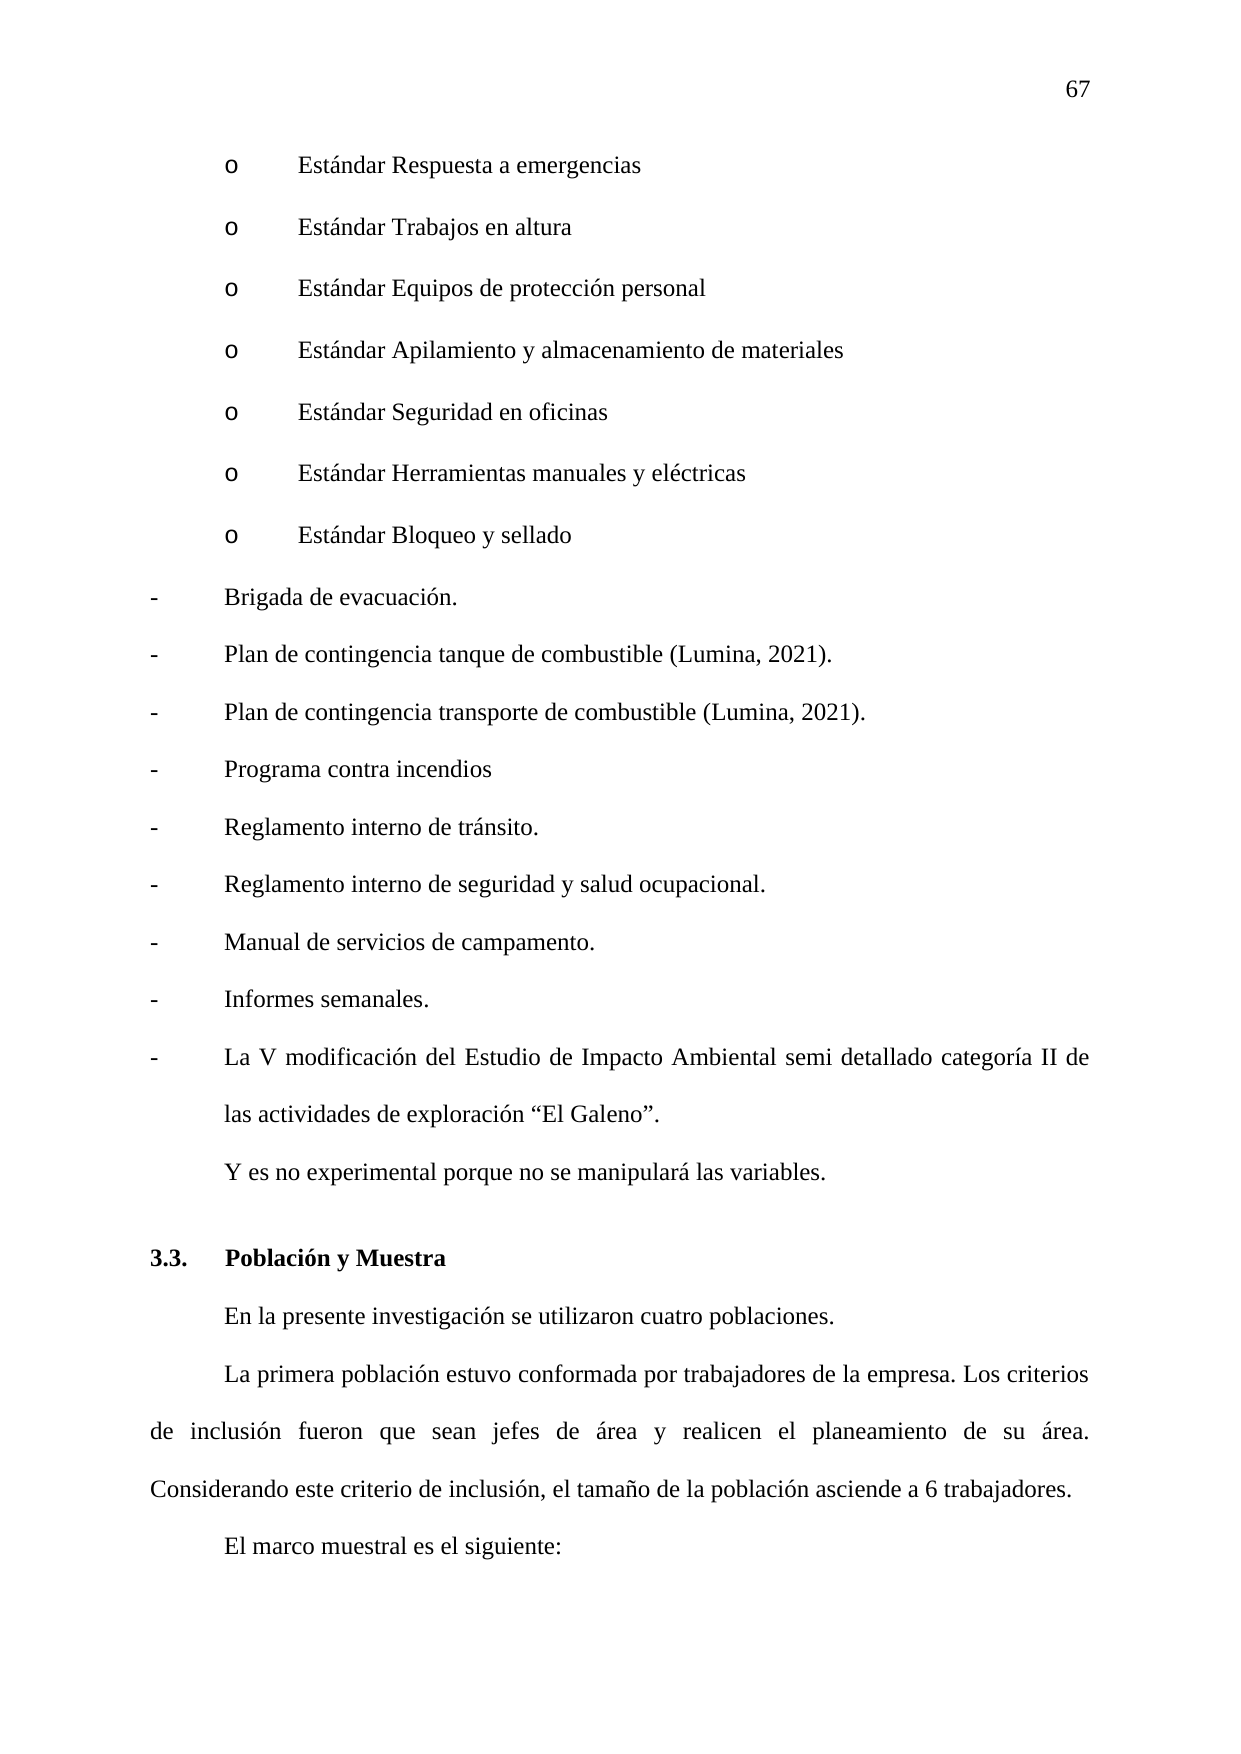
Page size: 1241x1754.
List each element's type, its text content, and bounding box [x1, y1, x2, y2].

subtitle Estándar Trabajos en altura [224, 212, 1090, 242]
subtitle Plan de contingencia transporte de combustible (Lumina, 2021). [150, 697, 1090, 725]
subtitle Manual de servicios de campamento. [150, 927, 1090, 955]
text En la presente investigación se utilizaron cuatro poblaciones. [150, 1301, 1090, 1330]
subtitle Estándar Seguridad en oficinas [224, 397, 1090, 427]
subtitle Brigada de evacuación. [150, 582, 1090, 610]
subtitle Estándar Apilamiento y almacenamiento de materiales [224, 335, 1090, 366]
subtitle Programa contra incendios [150, 754, 1090, 783]
subtitle Estándar Herramientas manuales y eléctricas [224, 458, 1090, 489]
subtitle Población y Muestra [150, 1243, 1090, 1272]
subtitle Estándar Equipos de protección personal [224, 273, 1090, 304]
text Y es no experimental porque no se manipulará las variables. [150, 1157, 1090, 1185]
subtitle Informes semanales. [150, 984, 1090, 1013]
subtitle Estándar Respuesta a emergencias [224, 150, 1090, 181]
text La primera población estuvo conformada por trabajadores de la empresa. Los criterios de inclusión fueron que sean jefes de área y realicen el planeamiento de su área. Considerando este criterio de inclusión, el tamaño de la población asciende a 6 trabajadores. [150, 1359, 1090, 1502]
subtitle Estándar Bloqueo y sellado [224, 520, 1090, 551]
subtitle La V modificación del Estudio de Impacto Ambiental semi detallado categoría II de las actividades de exploración “El Galeno”. [150, 1042, 1090, 1128]
subtitle Plan de contingencia tanque de combustible (Lumina, 2021). [150, 639, 1090, 668]
text El marco muestral es el siguiente: [150, 1531, 1090, 1560]
subtitle Reglamento interno de seguridad y salud ocupacional. [150, 869, 1090, 898]
subtitle Reglamento interno de tránsito. [150, 812, 1090, 840]
